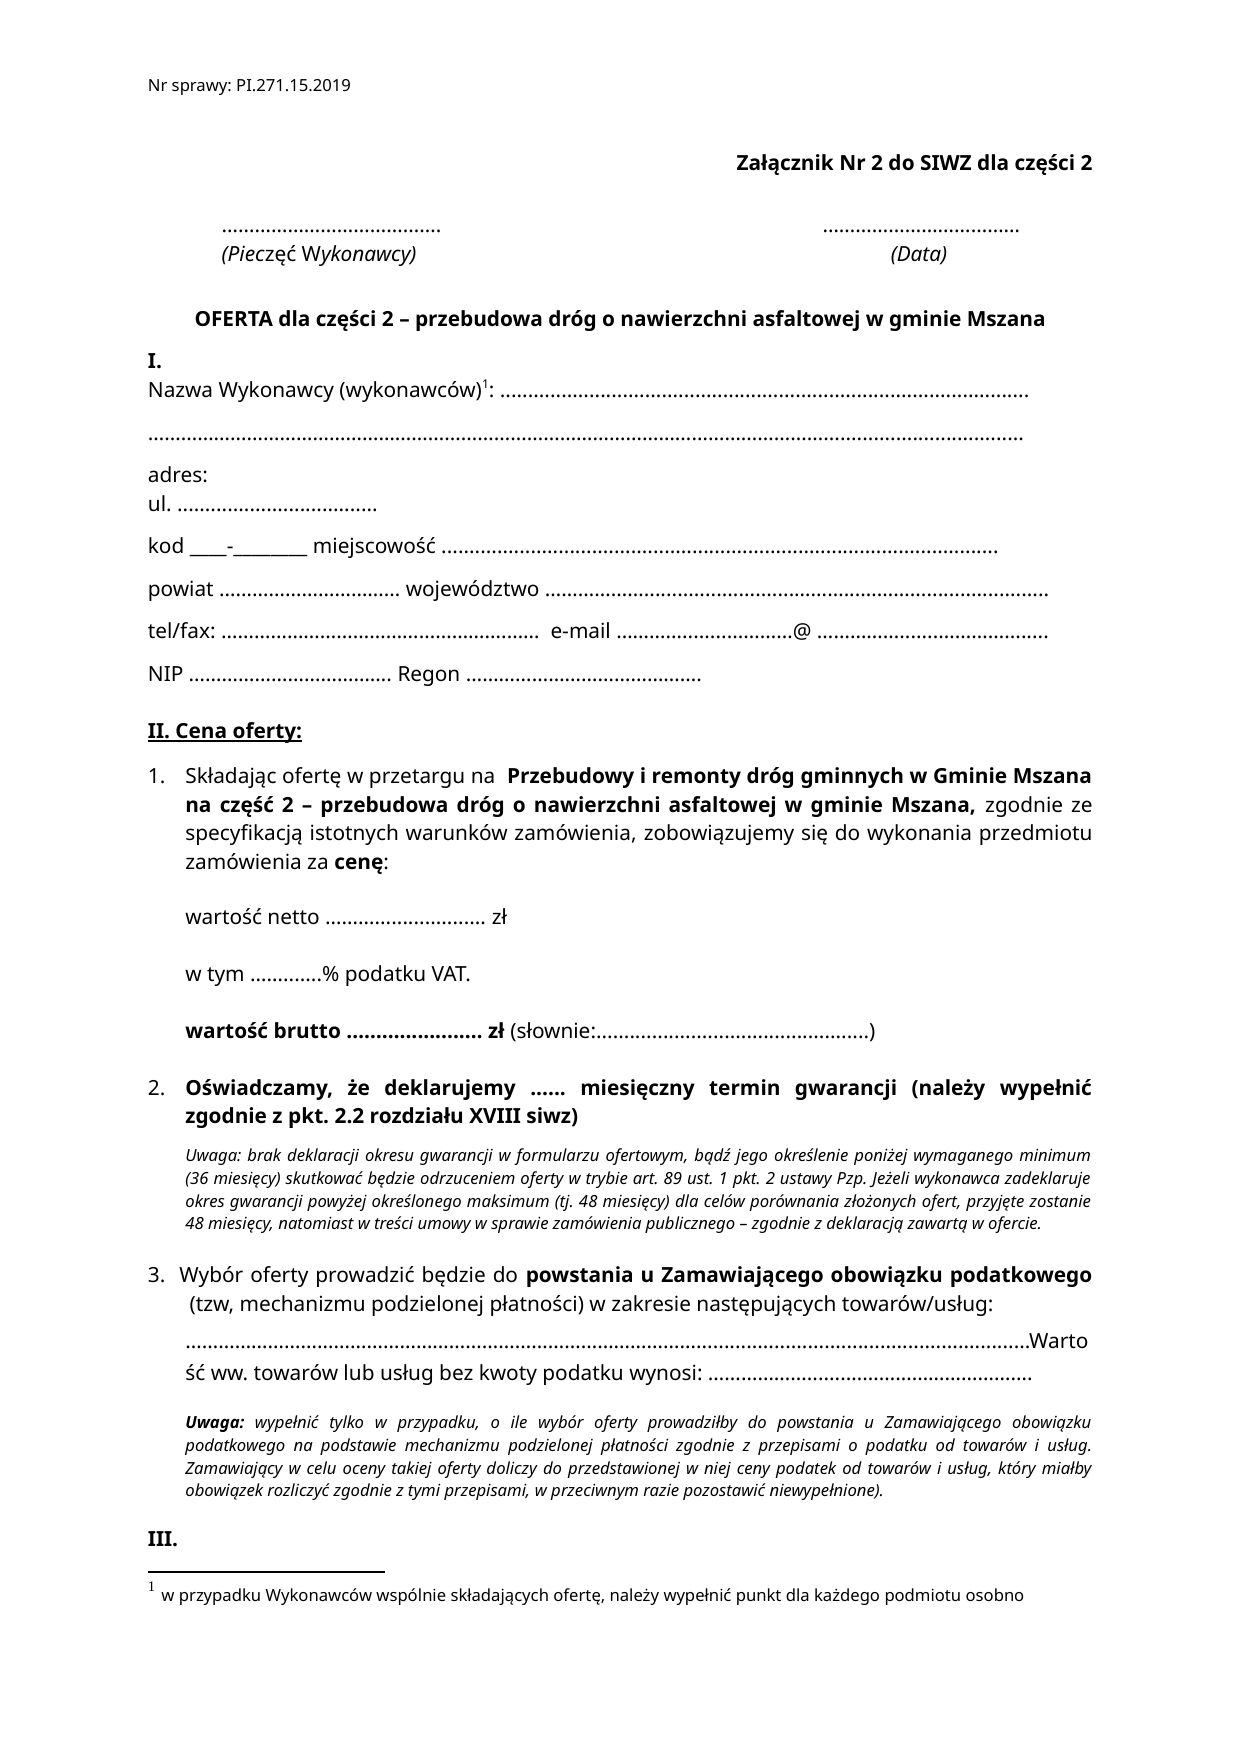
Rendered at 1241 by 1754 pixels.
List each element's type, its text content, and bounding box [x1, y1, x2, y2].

text powiat …………………………… województwo ………………...........................………...………......................... [148, 574, 1093, 602]
text I. [148, 347, 1093, 375]
text 3. Wybór oferty prowadzić będzie do powstania u Zamawiającego obowiązku podatkowego (tzw, mechanizmu podzielonej płatności) w zakresie następujących towarów/usług: [148, 1260, 1093, 1317]
text …………………………………………………………………………………............................................................Wartość ww. towarów lub usług bez kwoty podatku wynosi: ……………….......……………………………. [185, 1326, 1093, 1387]
text kod ____-________ miejscowość .................................................................................................... [148, 531, 1093, 560]
text …………………………………………………………………………………………………………….................................... [148, 418, 1093, 446]
text ul. .................................... [148, 489, 1093, 517]
text w tym …….......% podatku VAT. [185, 959, 1093, 987]
text III. [148, 1524, 1093, 1553]
text II. Cena oferty: [148, 716, 1093, 744]
list Składając ofertę w przetargu na Przebudowy i remonty dróg gminnych w Gminie Mszana na część 2 – przebudowa dróg o nawierzchni asfaltowej w gminie Mszana, zgodnie ze specyfikacją istotnych warunków zamówienia, zobowiązujemy się do wykonania przedmiotu zamówienia za cenę: [148, 761, 1093, 875]
text (Pieczęć Wykonawcy) (Data) [148, 239, 1093, 267]
text NIP ………………………………. Regon ……………………………………. [148, 659, 1093, 688]
text Nazwa Wykonawcy (wykonawców): ............................................................................................... [148, 375, 1093, 403]
text wartość netto ……….................... zł [185, 902, 1093, 931]
text Uwaga: brak deklaracji okresu gwarancji w formularzu ofertowym, bądź jego określenie poniżej wymaganego minimum (36 miesięcy) skutkować będzie odrzuceniem oferty w trybie art. 89 ust. 1 pkt. 2 ustawy Pzp. Jeżeli wykonawca zadeklaruje okres gwarancji powyżej określonego maksimum (tj. 48 miesięcy) dla celów porównania złożonych ofert, przyjęte zostanie 48 miesięcy, natomiast w treści umowy w sprawie zamówienia publicznego – zgodnie z deklaracją zawartą w ofercie. [185, 1144, 1093, 1235]
text Uwaga: wypełnić tylko w przypadku, o ile wybór oferty prowadziłby do powstania u Zamawiającego obowiązku podatkowego na podstawie mechanizmu podzielonej płatności zgodnie z przepisami o podatku od towarów i usług. Zamawiający w celu oceny takiej oferty doliczy do przedstawionej w niej ceny podatek od towarów i usług, który miałby obowiązek rozliczyć zgodnie z tymi przepisami, w przeciwnym razie pozostawić niewypełnione). [185, 1411, 1093, 1502]
text OFERTA dla części 2 – przebudowa dróg o nawierzchni asfaltowej w gminie Mszana [148, 304, 1093, 332]
text tel/fax: …………………………………………….…… e-mail …………...........………@ …………….......…………........ [148, 617, 1093, 645]
text …………………………………. ……………………………… [148, 210, 1093, 239]
list Oświadczamy, że deklarujemy ...... miesięczny termin gwarancji (należy wypełnić zgodnie z pkt. 2.2 rozdziału XVIII siwz) [148, 1073, 1093, 1130]
text adres: [148, 460, 1093, 489]
text wartość brutto ………...........… zł (słownie:.................................................) [185, 1016, 1093, 1044]
text Załącznik Nr 2 do SIWZ dla części 2 [148, 148, 1093, 176]
